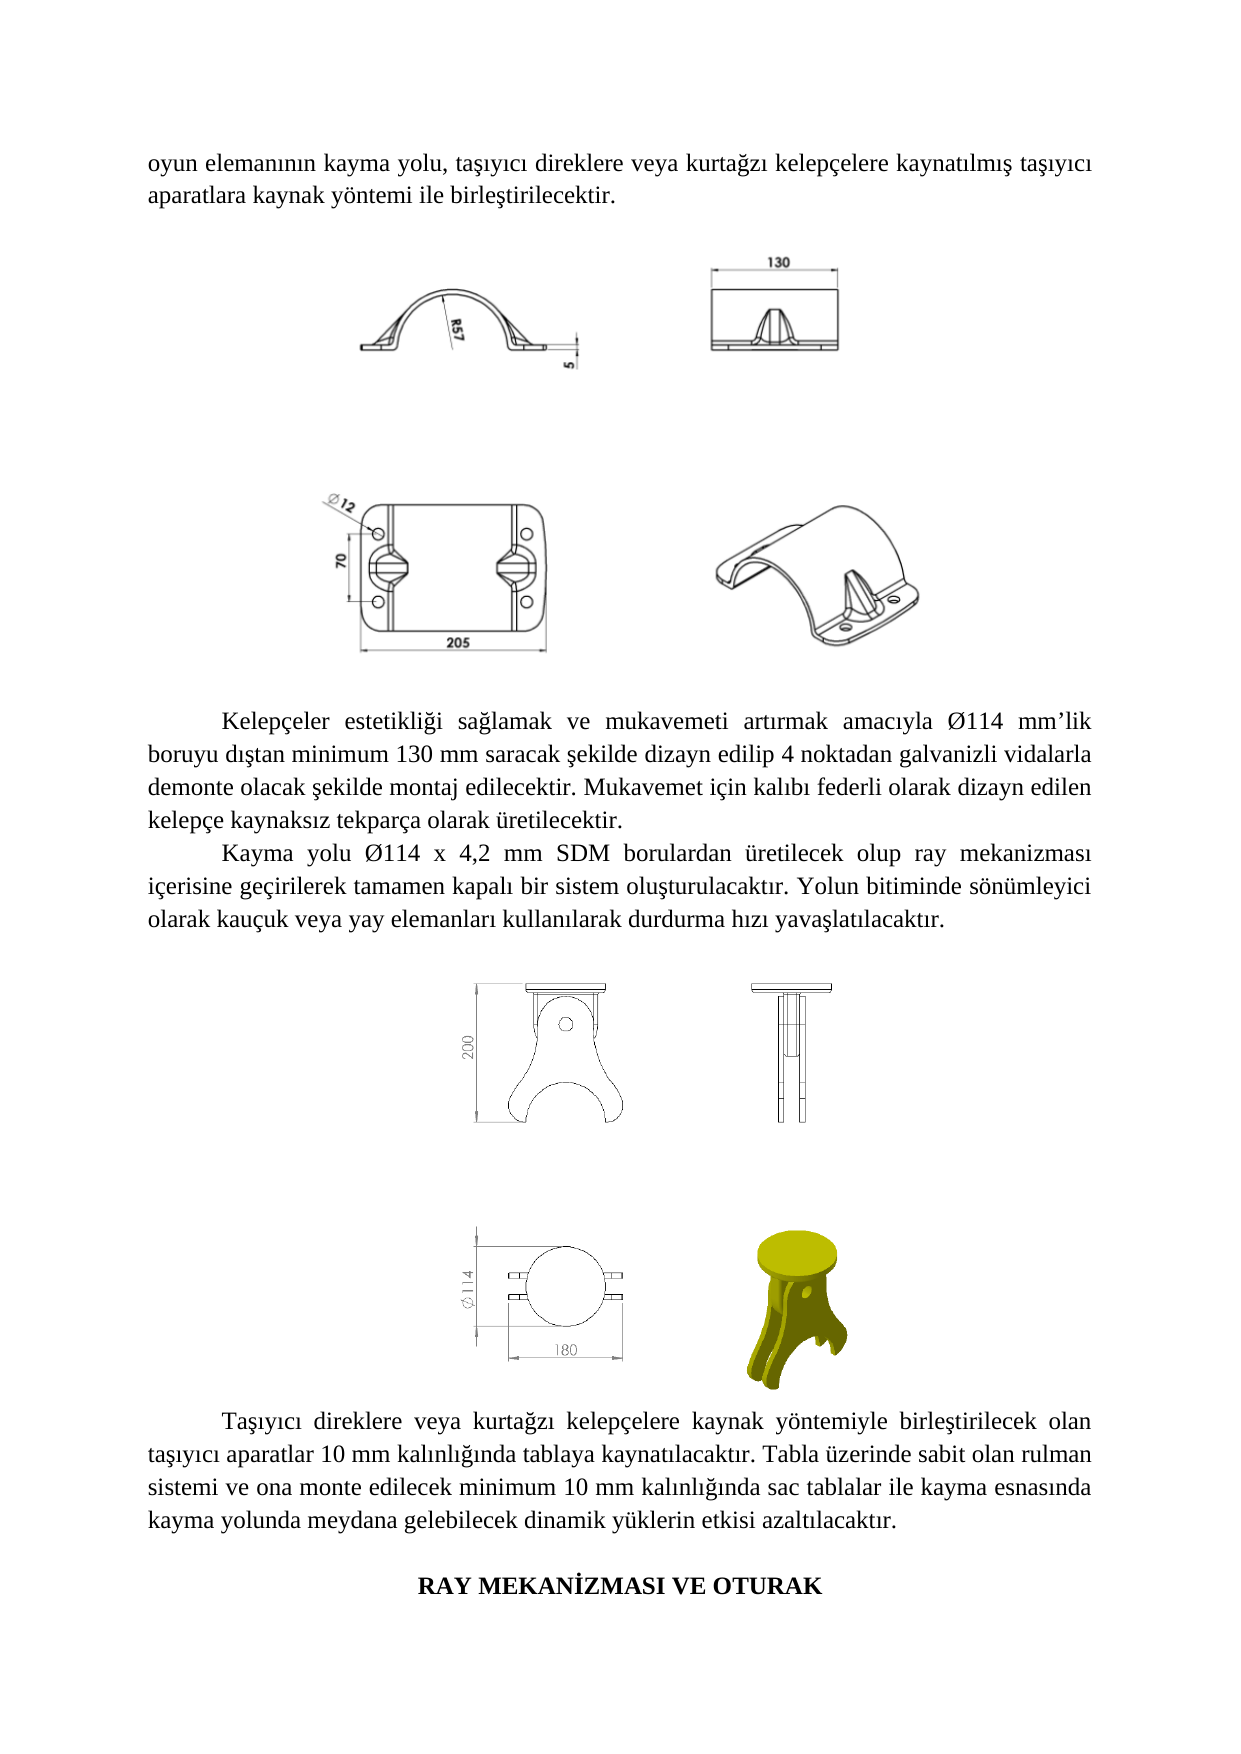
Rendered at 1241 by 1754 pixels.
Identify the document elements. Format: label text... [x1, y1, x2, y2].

picture [303, 246, 937, 669]
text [148, 148, 1093, 209]
text Kelepçeler estetikliği sağlamak ve mukavemeti artırmak amacıyla Ø114 mm’lik boruyu dıştan minimum 130 mm saracak şekilde dizayn edilip 4 noktadan galvanizli vidalarla demonte olacak şekilde montaj edilecektir. Mukavemet için kalıbı federli olarak dizayn edilen kelepçe kaynaksız tekparça olarak üretilecektir. [148, 706, 1093, 833]
text Taşıyıcı direklere veya kurtağzı kelepçelere kaynak yöntemiyle birleştirilecek olan taşıyıcı aparatlar 10 mm kalınlığında tablaya kaynatılacaktır. Tabla üzerinde sabit olan rulman sistemi ve ona monte edilecek minimum 10 mm kalınlığında sac tablalar ile kayma esnasında kayma yolunda meydana gelebilecek dinamik yüklerin etkisi azaltılacaktır. [148, 1406, 1093, 1534]
text RAY MEKANİZMASI VE OTURAK [148, 1571, 1093, 1600]
picture [452, 970, 862, 1403]
text Kayma yolu Ø114 x 4,2 mm SDM borulardan üretilecek olup ray mekanizması içerisine geçirilerek tamamen kapalı bir sistem oluşturulacaktır. Yolun bitiminde sönümleyici olarak kauçuk veya yay elemanları kullanılarak durdurma hızı yavaşlatılacaktır. [148, 838, 1093, 933]
